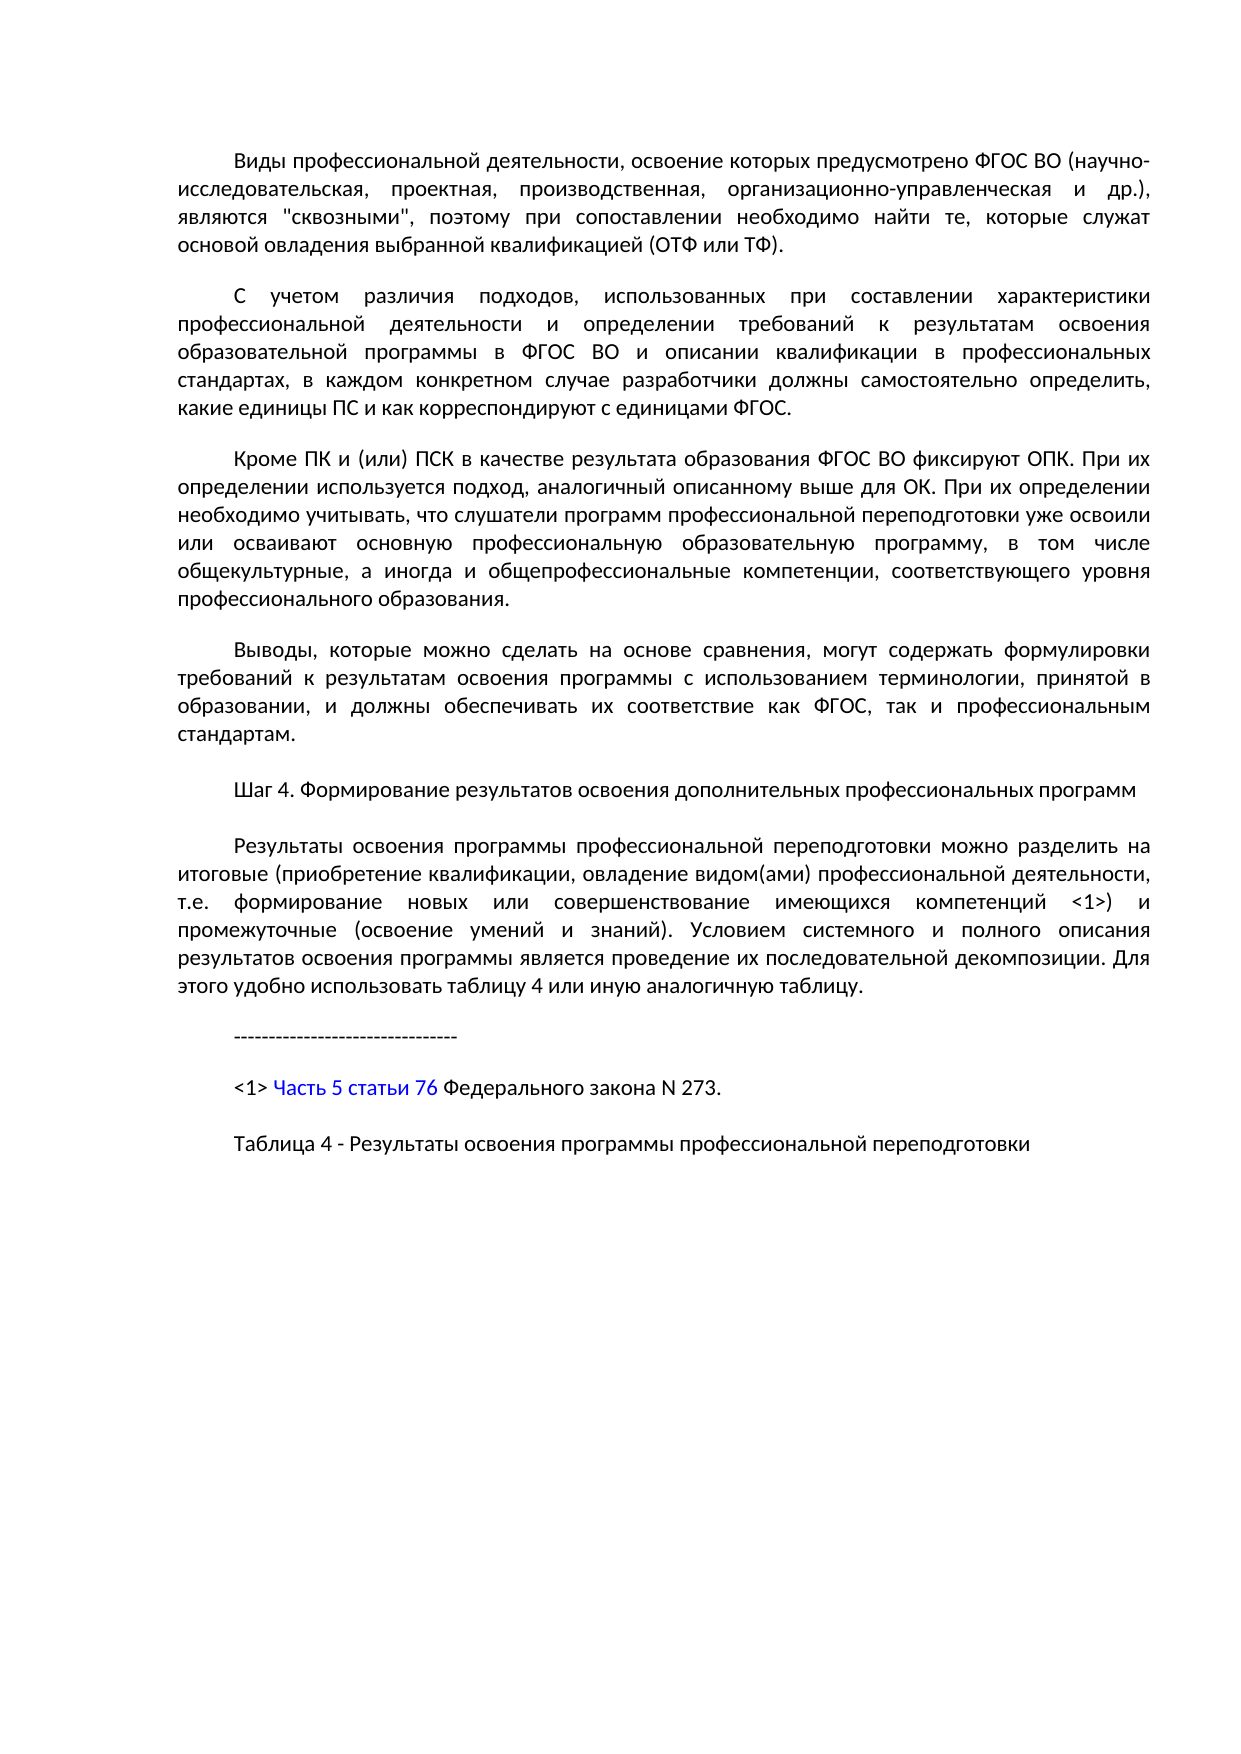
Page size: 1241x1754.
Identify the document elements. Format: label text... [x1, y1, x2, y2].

text -------------------------------- [177, 1022, 1152, 1050]
text Виды профессиональной деятельности, освоение которых предусмотрено ФГОС ВО (научно-исследовательская, проектная, производственная, организационно-управленческая и др.), являются "сквозными", поэтому при сопоставлении необходимо найти те, которые служат основой овладения выбранной квалификацией (ОТФ или ТФ). [177, 146, 1152, 258]
text Шаг 4. Формирование результатов освоения дополнительных профессиональных программ [177, 775, 1152, 803]
text С учетом различия подходов, использованных при составлении характеристики профессиональной деятельности и определении требований к результатам освоения образовательной программы в ФГОС ВО и описании квалификации в профессиональных стандартах, в каждом конкретном случае разработчики должны самостоятельно определить, какие единицы ПС и как корреспондируют с единицами ФГОС. [177, 281, 1152, 421]
text Кроме ПК и (или) ПСК в качестве результата образования ФГОС ВО фиксируют ОПК. При их определении используется подход, аналогичный описанному выше для ОК. При их определении необходимо учитывать, что слушатели программ профессиональной переподготовки уже освоили или осваивают основную профессиональную образовательную программу, в том числе общекультурные, а иногда и общепрофессиональные компетенции, соответствующего уровня профессионального образования. [177, 444, 1152, 612]
text Выводы, которые можно сделать на основе сравнения, могут содержать формулировки требований к результатам освоения программы с использованием терминологии, принятой в образовании, и должны обеспечивать их соответствие как ФГОС, так и профессиональным стандартам. [177, 635, 1152, 747]
text <1> Часть 5 статьи 76 Федерального закона N 273. [177, 1073, 1152, 1101]
text Результаты освоения программы профессиональной переподготовки можно разделить на итоговые (приобретение квалификации, овладение видом(ами) профессиональной деятельности, т.е. формирование новых или совершенствование имеющихся компетенций <1>) и промежуточные (освоение умений и знаний). Условием системного и полного описания результатов освоения программы является проведение их последовательной декомпозиции. Для этого удобно использовать таблицу 4 или иную аналогичную таблицу. [177, 831, 1152, 999]
text Таблица 4 - Результаты освоения программы профессиональной переподготовки [177, 1129, 1152, 1157]
